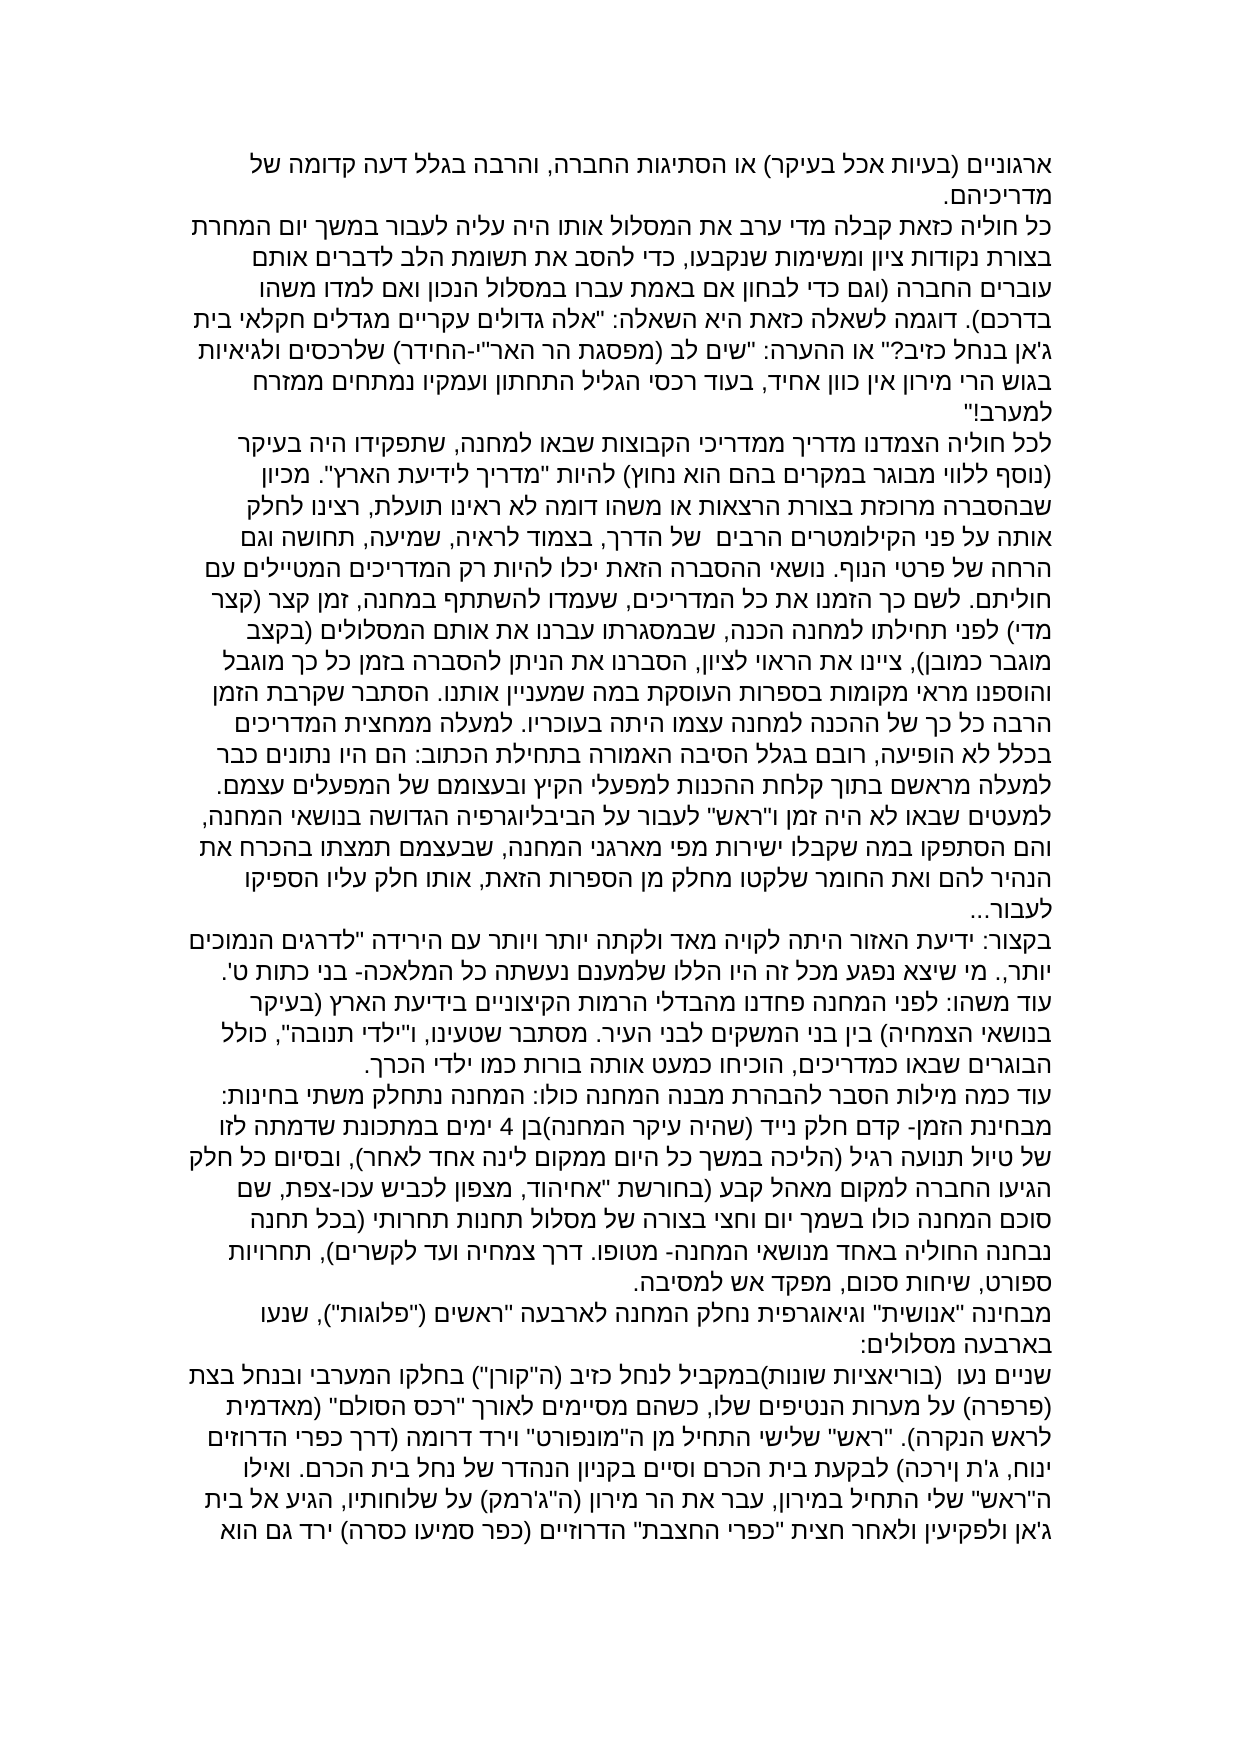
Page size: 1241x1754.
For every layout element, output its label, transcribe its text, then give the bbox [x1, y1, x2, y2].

text בקצור: ידיעת האזור היתה לקויה מאד ולקתה יותר ויותר עם הירידה "לדרגים הנמוכים יותר,. מי שיצא נפגע מכל זה היו הללו שלמענם נעשתה כל המלאכה- בני כתות ט'. [187, 926, 1053, 986]
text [187, 150, 1053, 210]
text עוד כמה מילות הסבר להבהרת מבנה המחנה כולו: המחנה נתחלק משתי בחינות: מבחינת הזמן- קדם חלק נייד (שהיה עיקר המחנה)בן 4 ימים במתכונת שדמתה לזו של טיול תנועה רגיל (הליכה במשך כל היום ממקום לינה אחד לאחר), ובסיום כל חלק הגיעו החברה למקום מאהל קבע (בחורשת "אחיהוד, מצפון לכביש עכו-צפת, שם סוכם המחנה כולו בשמך יום וחצי בצורה של מסלול תחנות תחרותי (בכל תחנה נבחנה החוליה באחד מנושאי המחנה- מטופו. דרך צמחיה ועד לקשרים), תחרויות ספורט, שיחות סכום, מפקד אש למסיבה. [187, 1081, 1053, 1296]
text לכל חוליה הצמדנו מדריך ממדריכי הקבוצות שבאו למחנה, שתפקידו היה בעיקר (נוסף ללווי מבוגר במקרים בהם הוא נחוץ) להיות "מדריך לידיעת הארץ". מכיון שבהסברה מרוכזת בצורת הרצאות או משהו דומה לא ראינו תועלת, רצינו לחלק אותה על פני הקילומטרים הרבים של הדרך, בצמוד לראיה, שמיעה, תחושה וגם הרחה של פרטי הנוף. נושאי ההסברה הזאת יכלו להיות רק המדריכים המטיילים עם חוליתם. לשם כך הזמנו את כל המדריכים, שעמדו להשתתף במחנה, זמן קצר (קצר מדי) לפני תחילתו למחנה הכנה, שבמסגרתו עברנו את אותם המסלולים (בקצב מוגבר כמובן), ציינו את הראוי לציון, הסברנו את הניתן להסברה בזמן כל כך מוגבל והוספנו מראי מקומות בספרות העוסקת במה שמעניין אותנו. הסתבר שקרבת הזמן הרבה כל כך של ההכנה למחנה עצמו היתה בעוכריו. למעלה ממחצית המדריכים בכלל לא הופיעה, רובם בגלל הסיבה האמורה בתחילת הכתוב: הם היו נתונים כבר למעלה מראשם בתוך קלחת ההכנות למפעלי הקיץ ובעצומם של המפעלים עצמם. למעטים שבאו לא היה זמן ו"ראש" לעבור על הביבליוגרפיה הגדושה בנושאי המחנה, והם הסתפקו במה שקבלו ישירות מפי מארגני המחנה, שבעצמם תמצתו בהכרח את הנהיר להם ואת החומר שלקטו מחלק מן הספרות הזאת, אותו חלק עליו הספיקו לעבור... [187, 429, 1053, 924]
text עוד משהו: לפני המחנה פחדנו מהבדלי הרמות הקיצוניים בידיעת הארץ (בעיקר בנושאי הצמחיה) בין בני המשקים לבני העיר. מסתבר שטעינו, ו"ילדי תנובה", כולל הבוגרים שבאו כמדריכים, הוכיחו כמעט אותה בורות כמו ילדי הכרך. [187, 988, 1053, 1079]
text מבחינה "אנושית" וגיאוגרפית נחלק המחנה לארבעה "ראשים ("פלוגות"), שנעו בארבעה מסלולים: [187, 1298, 1053, 1358]
text כל חוליה כזאת קבלה מדי ערב את המסלול אותו היה עליה לעבור במשך יום המחרת בצורת נקודות ציון ומשימות שנקבעו, כדי להסב את תשומת הלב לדברים אותם עוברים החברה (וגם כדי לבחון אם באמת עברו במסלול הנכון ואם למדו משהו בדרכם). דוגמה לשאלה כזאת היא השאלה: "אלה גדולים עקריים מגדלים חקלאי בית ג'אן בנחל כזיב?" או ההערה: "שים לב (מפסגת הר האר"י-החידר) שלרכסים ולגיאיות בגוש הרי מירון אין כוון אחיד, בעוד רכסי הגליל התחתון ועמקיו נמתחים ממזרח למערב!" [187, 212, 1053, 427]
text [187, 1361, 1053, 1544]
